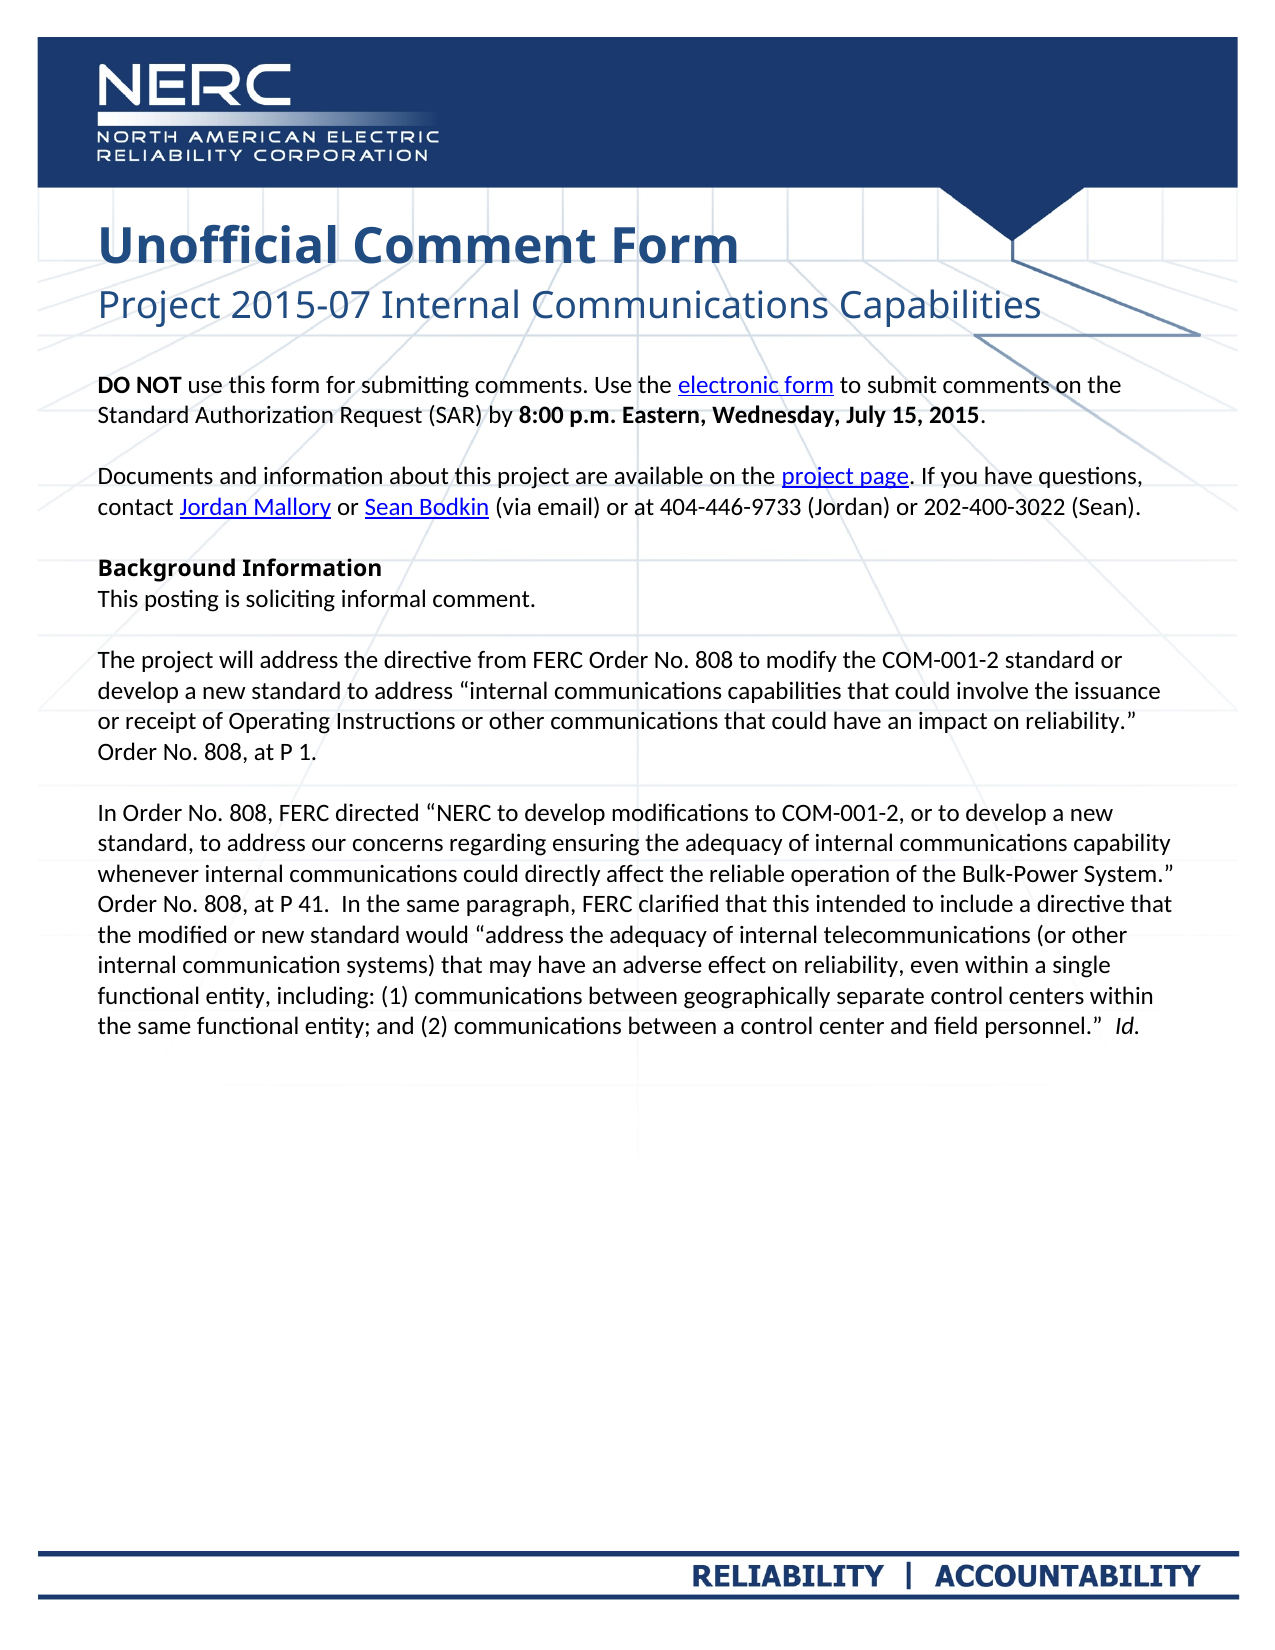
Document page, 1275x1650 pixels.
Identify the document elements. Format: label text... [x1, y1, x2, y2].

picture [0, 1551, 1275, 1650]
text Documents and information about this project are available on the project page. If you have questions, contact Jordan Mallory or Sean Bodkin (via email) or at 404-446-9733 (Jordan) or 202-400-3022 (Sean). [97, 460, 1177, 521]
subtitle Background Information [97, 552, 1177, 583]
text DO NOT use this form for submitting comments. Use the electronic form to submit comments on the Standard Authorization Request (SAR) by 8:00 p.m. Eastern, Wednesday, July 15, 2015. [97, 369, 1177, 430]
text This posting is soliciting informal comment. [97, 583, 1177, 614]
subtitle Project 2015-07 Internal Communications Capabilities [97, 278, 1177, 329]
text The project will address the directive from FERC Order No. 808 to modify the COM-001-2 standard or develop a new standard to address “internal communications capabilities that could involve the issuance or receipt of Operating Instructions or other communications that could have an impact on reliability.” Order No. 808, at P 1. [97, 644, 1177, 766]
text In Order No. 808, FERC directed “NERC to develop modifications to COM-001-2, or to develop a new standard, to address our concerns regarding ensuring the adequacy of internal communications capability whenever internal communications could directly affect the reliable operation of the Bulk-Power System.” Order No. 808, at P 41. In the same paragraph, FERC clarified that this intended to include a directive that the modified or new standard would “address the adequacy of internal telecommunications (or other internal communication systems) that may have an adverse effect on reliability, even within a single functional entity, including: (1) communications between geographically separate control centers within the same functional entity; and (2) communications between a control center and field personnel.” Id. [97, 797, 1177, 1041]
picture [37, 37, 1238, 1160]
title Unofficial Comment Form [97, 210, 1177, 278]
